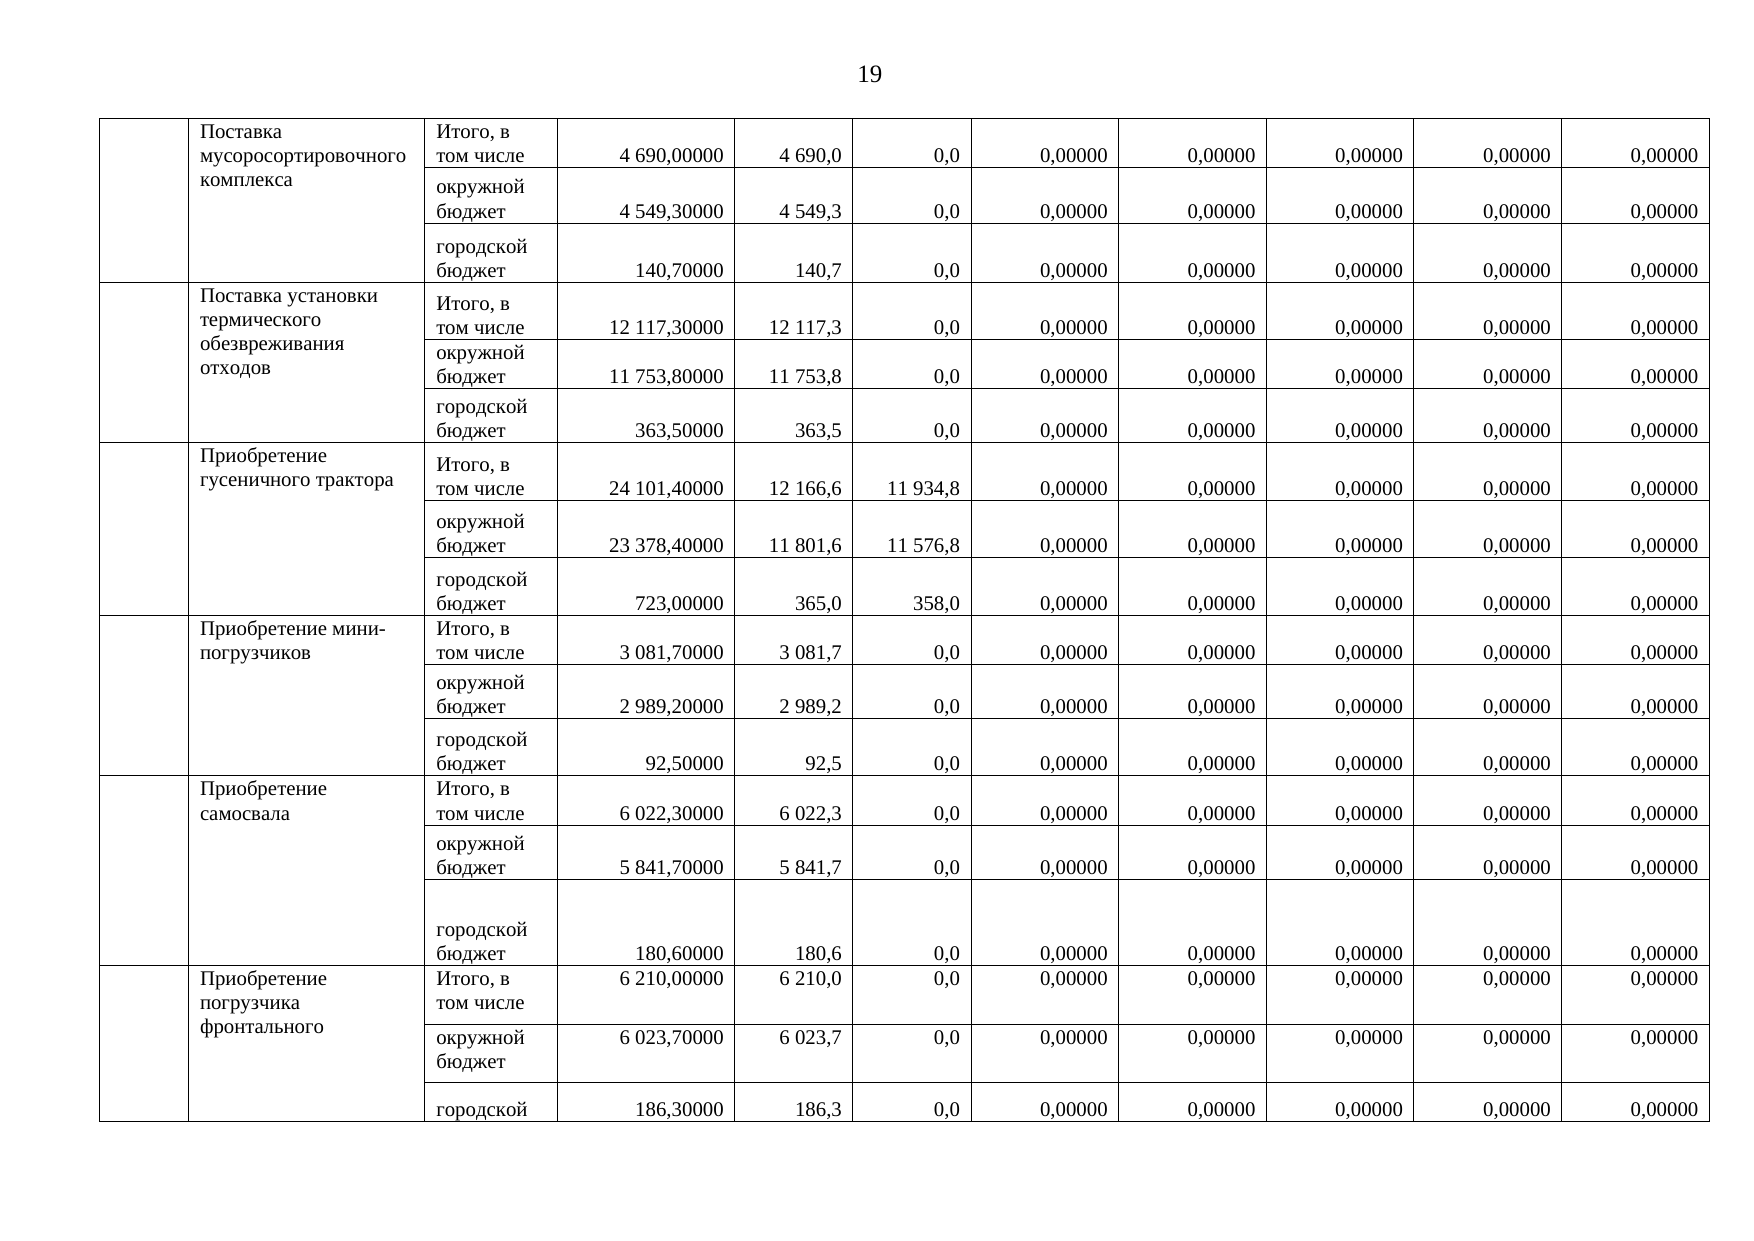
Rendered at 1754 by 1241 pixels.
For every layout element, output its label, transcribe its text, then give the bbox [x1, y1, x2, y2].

table_cell 0,00000 [1119, 224, 1266, 282]
table_cell 0,0 [853, 1025, 971, 1082]
table_cell 0,00000 [1267, 501, 1413, 557]
table_cell 0,00000 [1267, 224, 1413, 282]
table_cell Итого, в том числе [425, 966, 557, 1024]
table_cell 0,00000 [1562, 966, 1709, 1024]
table_cell 0,0 [853, 1083, 971, 1121]
table_cell 0,00000 [1562, 1083, 1709, 1121]
table_cell 0,00000 [972, 665, 1118, 718]
table_cell 0,00000 [1414, 880, 1561, 965]
table_cell 0,0 [853, 119, 971, 167]
table_cell 0,00000 [1267, 168, 1413, 223]
table_cell 0,00000 [1562, 443, 1709, 500]
table_cell Итого, в том числе [425, 443, 557, 500]
table_cell 0,00000 [1562, 880, 1709, 965]
table_cell 12 166,6 [735, 443, 852, 500]
table_cell 0,00000 [1119, 501, 1266, 557]
table_cell 2 989,20000 [558, 665, 734, 718]
table_cell 6 022,3 [735, 776, 852, 824]
table_cell окружной бюджет [425, 1025, 557, 1082]
table_cell 0,00000 [1267, 966, 1413, 1024]
table_cell 0,00000 [1414, 826, 1561, 879]
table_cell 0,0 [853, 168, 971, 223]
table_cell 0,00000 [972, 616, 1118, 664]
table_cell 0,00000 [1562, 558, 1709, 615]
table_cell 0,00000 [1267, 558, 1413, 615]
table_cell 2 989,2 [735, 665, 852, 718]
table_cell 0,00000 [1267, 283, 1413, 339]
table_cell 0,00000 [1119, 558, 1266, 615]
table_cell Приобретение гусеничного трактора [189, 443, 424, 615]
table_cell 0,00000 [972, 966, 1118, 1024]
table_cell 0,00000 [1119, 1025, 1266, 1082]
table_cell 140,7 [735, 224, 852, 282]
table_cell 0,00000 [1119, 443, 1266, 500]
table_cell 6 023,70000 [558, 1025, 734, 1082]
table_cell 0,00000 [1267, 616, 1413, 664]
table_cell городской бюджет [425, 224, 557, 282]
table_cell 0,00000 [1562, 168, 1709, 223]
table_cell 0,00000 [972, 719, 1118, 775]
table_cell [100, 616, 188, 775]
table_cell окружной бюджет [425, 501, 557, 557]
table_cell 0,00000 [1414, 665, 1561, 718]
table_cell 11 801,6 [735, 501, 852, 557]
table_cell 11 753,80000 [558, 340, 734, 388]
table_cell 0,00000 [972, 340, 1118, 388]
table_cell 3 081,7 [735, 616, 852, 664]
table_cell 0,00000 [972, 880, 1118, 965]
table_cell 0,00000 [1119, 966, 1266, 1024]
table_cell 0,00000 [1119, 283, 1266, 339]
table_cell 23 378,40000 [558, 501, 734, 557]
table_cell окружной бюджет [425, 826, 557, 879]
table_cell Приобретение погрузчика фронтального [189, 966, 424, 1121]
table_cell 0,00000 [1562, 501, 1709, 557]
table_cell 0,00000 [1414, 966, 1561, 1024]
table_cell 0,00000 [1562, 616, 1709, 664]
table_cell 358,0 [853, 558, 971, 615]
table_cell 0,00000 [1414, 443, 1561, 500]
table_cell 0,00000 [1119, 389, 1266, 442]
table_cell 0,0 [853, 389, 971, 442]
table_cell 723,00000 [558, 558, 734, 615]
table_cell 0,0 [853, 966, 971, 1024]
table_cell Поставка мусоросортировочного комплекса [189, 119, 424, 282]
table_cell 0,00000 [1414, 1025, 1561, 1082]
table_cell 6 023,7 [735, 1025, 852, 1082]
table_cell [100, 776, 188, 965]
table_cell 0,0 [853, 340, 971, 388]
table_cell [100, 443, 188, 615]
table_cell 0,00000 [972, 776, 1118, 824]
table_cell 0,00000 [1414, 558, 1561, 615]
table_cell 0,00000 [1562, 389, 1709, 442]
table_cell 5 841,7 [735, 826, 852, 879]
table_cell 0,00000 [1414, 224, 1561, 282]
table_cell 0,00000 [1562, 826, 1709, 879]
table_cell 0,00000 [1414, 283, 1561, 339]
table_cell городской бюджет [425, 719, 557, 775]
table_cell Итого, в том числе [425, 283, 557, 339]
table_cell 0,0 [853, 224, 971, 282]
table_cell 0,00000 [1414, 616, 1561, 664]
table_cell 24 101,40000 [558, 443, 734, 500]
table_cell 0,00000 [1267, 1025, 1413, 1082]
table_cell 4 690,0 [735, 119, 852, 167]
table_cell 11 753,8 [735, 340, 852, 388]
table_cell 0,0 [853, 719, 971, 775]
table_cell 0,00000 [1119, 1083, 1266, 1121]
table_cell Итого, в том числе [425, 616, 557, 664]
table_cell 0,00000 [1267, 880, 1413, 965]
table_cell 0,00000 [972, 1083, 1118, 1121]
table_cell 0,0 [853, 776, 971, 824]
table_cell 92,5 [735, 719, 852, 775]
table_cell Итого, в том числе [425, 119, 557, 167]
table_cell 0,00000 [1119, 826, 1266, 879]
table_cell 0,00000 [1267, 389, 1413, 442]
table_cell 186,30000 [558, 1083, 734, 1121]
table_cell 0,00000 [1414, 501, 1561, 557]
table_cell 4 549,30000 [558, 168, 734, 223]
table_cell 0,00000 [1414, 776, 1561, 824]
table_cell 6 210,00000 [558, 966, 734, 1024]
table_cell 0,00000 [972, 224, 1118, 282]
table_cell 0,00000 [1267, 119, 1413, 167]
table_cell 0,00000 [1267, 443, 1413, 500]
table_cell окружной бюджет [425, 665, 557, 718]
table_cell 0,00000 [972, 389, 1118, 442]
table_cell 186,3 [735, 1083, 852, 1121]
table_cell 0,00000 [972, 1025, 1118, 1082]
table_cell Итого, в том числе [425, 776, 557, 824]
table_cell 0,00000 [1562, 340, 1709, 388]
table_cell городской бюджет [425, 558, 557, 615]
table_cell 0,00000 [972, 283, 1118, 339]
table_cell 4 549,3 [735, 168, 852, 223]
table_cell 0,00000 [1562, 1025, 1709, 1082]
table_cell 6 210,0 [735, 966, 852, 1024]
table_cell 0,00000 [1119, 665, 1266, 718]
table_cell окружной бюджет [425, 340, 557, 388]
table_cell 0,00000 [972, 119, 1118, 167]
table_cell 0,00000 [1414, 719, 1561, 775]
table_cell 0,00000 [1562, 719, 1709, 775]
table_cell 11 934,8 [853, 443, 971, 500]
table_cell 0,00000 [1267, 665, 1413, 718]
table_cell 0,00000 [1119, 880, 1266, 965]
table_cell Приобретение самосвала [189, 776, 424, 965]
table_cell 0,00000 [972, 443, 1118, 500]
table_cell 0,00000 [1267, 826, 1413, 879]
table_cell городской бюджет [425, 1083, 557, 1121]
table_cell 12 117,3 [735, 283, 852, 339]
table_cell 0,00000 [1414, 340, 1561, 388]
table_cell [100, 283, 188, 442]
table_cell 0,00000 [1119, 719, 1266, 775]
table_cell 0,00000 [1119, 168, 1266, 223]
table_cell 0,00000 [1267, 1083, 1413, 1121]
table_cell 12 117,30000 [558, 283, 734, 339]
table_cell 0,00000 [972, 826, 1118, 879]
table_cell 180,6 [735, 880, 852, 965]
table_cell 0,00000 [1562, 283, 1709, 339]
table_cell 3 081,70000 [558, 616, 734, 664]
table_cell 4 690,00000 [558, 119, 734, 167]
table_cell 0,0 [853, 665, 971, 718]
table_cell городской бюджет [425, 389, 557, 442]
table_cell 0,00000 [1119, 119, 1266, 167]
table_cell городской бюджет [425, 880, 557, 965]
table_cell 0,00000 [1562, 776, 1709, 824]
table_cell Приобретение мини-погрузчиков [189, 616, 424, 775]
table_cell 0,00000 [1267, 340, 1413, 388]
table_cell 0,00000 [1119, 776, 1266, 824]
table_cell 0,00000 [972, 558, 1118, 615]
table_cell 180,60000 [558, 880, 734, 965]
table_cell 140,70000 [558, 224, 734, 282]
table_cell 0,00000 [1119, 340, 1266, 388]
table_cell 0,00000 [1267, 719, 1413, 775]
table_cell 0,00000 [1414, 1083, 1561, 1121]
table_cell 0,00000 [972, 501, 1118, 557]
table_cell 0,00000 [1414, 389, 1561, 442]
table_cell 0,00000 [1562, 665, 1709, 718]
table_cell 363,50000 [558, 389, 734, 442]
table_cell 0,00000 [972, 168, 1118, 223]
table_cell окружной бюджет [425, 168, 557, 223]
table_cell 0,00000 [1414, 119, 1561, 167]
table_cell 0,00000 [1119, 616, 1266, 664]
table_cell 0,00000 [1414, 168, 1561, 223]
table_cell 6 022,30000 [558, 776, 734, 824]
table_cell 0,0 [853, 826, 971, 879]
table_cell 0,00000 [1562, 224, 1709, 282]
table_cell 0,0 [853, 283, 971, 339]
table_cell 92,50000 [558, 719, 734, 775]
table_cell 363,5 [735, 389, 852, 442]
table_cell [100, 966, 188, 1121]
table_cell 365,0 [735, 558, 852, 615]
table_cell 0,0 [853, 616, 971, 664]
table_cell [100, 119, 188, 282]
table_cell 0,00000 [1562, 119, 1709, 167]
table_cell 11 576,8 [853, 501, 971, 557]
table_cell Поставка установки термического обезвреживания отходов [189, 283, 424, 442]
table_cell 0,0 [853, 880, 971, 965]
table_cell 0,00000 [1267, 776, 1413, 824]
table_cell 5 841,70000 [558, 826, 734, 879]
